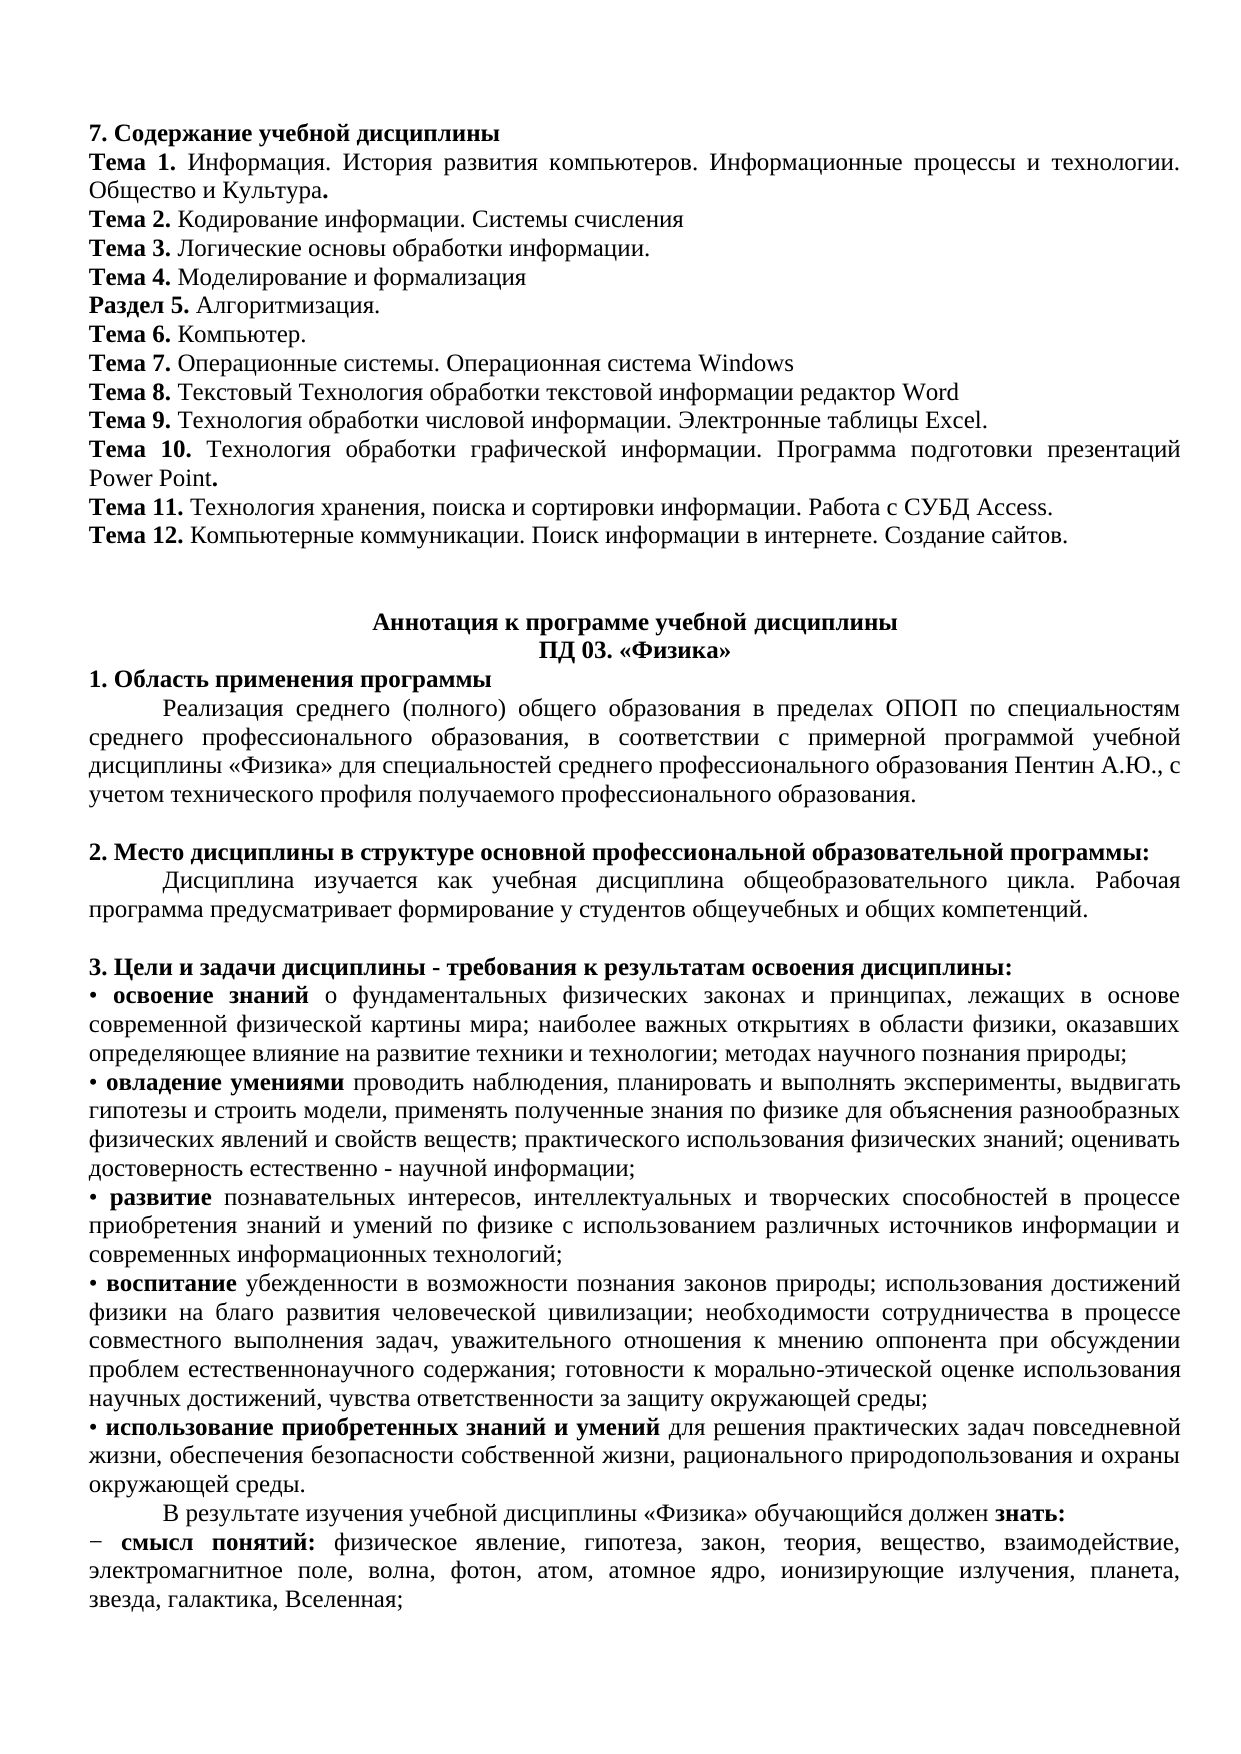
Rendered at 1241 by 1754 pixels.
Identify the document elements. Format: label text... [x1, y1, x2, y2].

text ПД 03. «Физика» [89, 636, 1181, 664]
text Тема 2. Кодирование информации. Системы счисления [89, 204, 1181, 233]
text 3. Цели и задачи дисциплины - требования к результатам освоения дисциплины: [89, 952, 1181, 981]
text Тема 10. Технология обработки графической информации. Программа подготовки презентаций Power Point. [89, 434, 1181, 492]
text Тема 8. Текстовый Технология обработки текстовой информации редактор Word [89, 377, 1181, 406]
text Аннотация к программе учебной дисциплины [89, 607, 1181, 636]
text Тема 11. Технология хранения, поиска и сортировки информации. Работа с СУБД Access. [89, 492, 1181, 521]
text 1. Область применения программы [89, 664, 1181, 693]
text Раздел 5. Алгоритмизация. [89, 291, 1181, 319]
text • воспитание убежденности в возможности познания законов природы; использования достижений физики на благо развития человеческой цивилизации; необходимости сотрудничества в процессе совместного выполнения задач, уважительного отношения к мнению оппонента при обсуждении проблем естественнонаучного содержания; готовности к морально-этической оценке использования научных достижений, чувства ответственности за защиту окружающей среды; [89, 1268, 1181, 1412]
text • использование приобретенных знаний и умений для решения практических задач повседневной жизни, обеспечения безопасности собственной жизни, рационального природопользования и охраны окружающей среды. [89, 1412, 1181, 1498]
text Тема 3. Логические основы обработки информации. [89, 233, 1181, 262]
text − смысл понятий: физическое явление, гипотеза, закон, теория, вещество, взаимодействие, электромагнитное поле, волна, фотон, атом, атомное ядро, ионизирующие излучения, планета, звезда, галактика, Вселенная; [89, 1527, 1181, 1613]
text Тема 12. Компьютерные коммуникации. Поиск информации в интернете. Создание сайтов. [89, 521, 1181, 549]
text Тема 1. Информация. История развития компьютеров. Информационные процессы и технологии. Общество и Культура. [89, 147, 1181, 204]
text Тема 4. Моделирование и формализация [89, 262, 1181, 291]
text • освоение знаний о фундаментальных физических законах и принципах, лежащих в основе современной физической картины мира; наиболее важных открытиях в области физики, оказавших определяющее влияние на развитие техники и технологии; методах научного познания природы; [89, 981, 1181, 1067]
text Реализация среднего (полного) общего образования в пределах ОПОП по специальностям среднего профессионального образования, в соответствии с примерной программой учебной дисциплины «Физика» для специальностей среднего профессионального образования Пентин А.Ю., с учетом технического профиля получаемого профессионального образования. [89, 693, 1181, 808]
text Тема 7. Операционные системы. Операционная система Windows [89, 348, 1181, 377]
text Дисциплина изучается как учебная дисциплина общеобразовательного цикла. Рабочая программа предусматривает формирование у студентов общеучебных и общих компетенций. [89, 866, 1181, 923]
text Тема 6. Компьютер. [89, 319, 1181, 348]
text 7. Содержание учебной дисциплины [89, 118, 1181, 147]
text В результате изучения учебной дисциплины «Физика» обучающийся должен знать: [89, 1498, 1181, 1527]
text Тема 9. Технология обработки числовой информации. Электронные таблицы Excel. [89, 406, 1181, 434]
text 2. Место дисциплины в структуре основной профессиональной образовательной программы: [89, 837, 1181, 866]
text • развитие познавательных интересов, интеллектуальных и творческих способностей в процессе приобретения знаний и умений по физике с использованием различных источников информации и современных информационных технологий; [89, 1182, 1181, 1268]
text • овладение умениями проводить наблюдения, планировать и выполнять эксперименты, выдвигать гипотезы и строить модели, применять полученные знания по физике для объяснения разнообразных физических явлений и свойств веществ; практического использования физических знаний; оценивать достоверность естественно - научной информации; [89, 1067, 1181, 1182]
